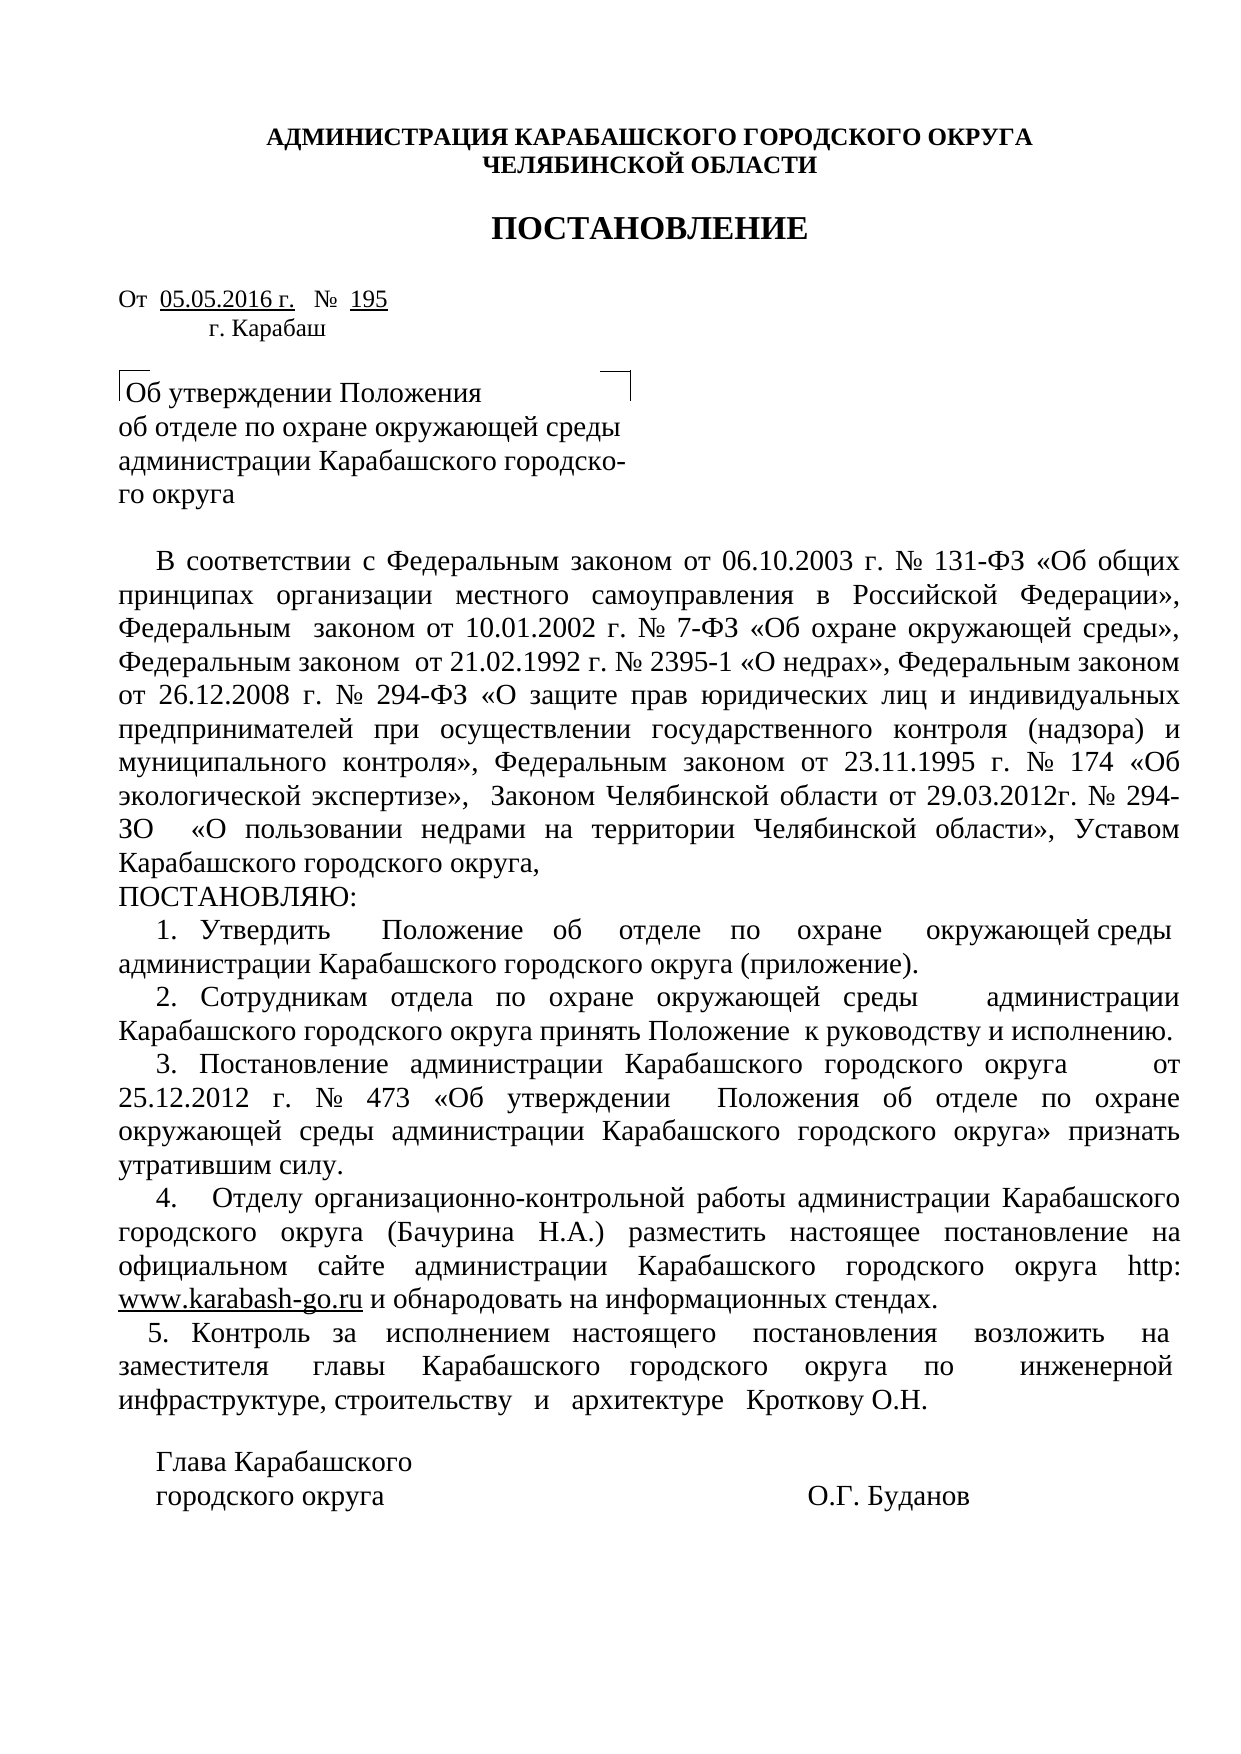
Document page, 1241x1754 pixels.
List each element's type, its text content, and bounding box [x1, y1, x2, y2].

text АДМИНИСТРАЦИЯ КАРАБАШСКОГО ГОРОДСКОГО ОКРУГА [118, 122, 1181, 150]
text об отделе по охране окружающей среды [118, 409, 1181, 443]
text 2. Сотрудникам отдела по охране окружающей среды администрации Карабашского городского округа принять Положение к руководству и исполнению. [118, 979, 1181, 1046]
text От 05.05.2016 г. № 195 [118, 284, 1181, 313]
text 5. Контроль за исполнением настоящего постановления возложить на заместителя главы Карабашского городского округа по инженерной инфраструктуре, строительству и архитектуре Кроткову О.Н. [118, 1315, 1181, 1444]
text ПОСТАНОВЛЕНИЕ [118, 208, 1181, 246]
text 1. Утвердить Положение об отделе по охране окружающей среды администрации Карабашского городского округа (приложение). [118, 912, 1181, 979]
text 3. Постановление администрации Карабашского городского округа от 25.12.2012 г. № 473 «Об утверждении Положения об отделе по охране окружающей среды администрации Карабашского городского округа» признать утратившим силу. [118, 1046, 1181, 1181]
text г. Карабаш [118, 313, 1181, 342]
text ПОСТАНОВЛЯЮ: [118, 879, 1181, 912]
text администрации Карабашского городско- [118, 443, 1181, 476]
text го округа [118, 476, 1181, 510]
text Об утверждении Положения [118, 376, 1181, 409]
text ЧЕЛЯБИНСКОЙ ОБЛАСТИ [118, 150, 1181, 179]
text Глава Карабашского [118, 1444, 1181, 1478]
text В соответствии с Федеральным законом от 06.10.2003 г. № 131-ФЗ «Об общих принципах организации местного самоуправления в Российской Федерации», Федеральным законом от 10.01.2002 г. № 7-ФЗ «Об охране окружающей среды», Федеральным законом от 21.02.1992 г. № 2395-1 «О недрах», Федеральным законом от 26.12.2008 г. № 294-ФЗ «О защите прав юридических лиц и индивидуальных предпринимателей при осуществлении государственного контроля (надзора) и муниципального контроля», Федеральным законом от 23.11.1995 г. № 174 «Об экологической экспертизе», Законом Челябинской области от 29.03.2012г. № 294-ЗО «О пользовании недрами на территории Челябинской области», Уставом Карабашского городского округа, [118, 543, 1181, 879]
text городского округа О.Г. Буданов [118, 1478, 1181, 1511]
text 4. Отделу организационно-контрольной работы администрации Карабашского городского округа (Бачурина Н.А.) разместить настоящее постановление на официальном сайте администрации Карабашского городского округа http: www.karabash-go.ru и обнародовать на информационных стендах. [118, 1181, 1181, 1315]
